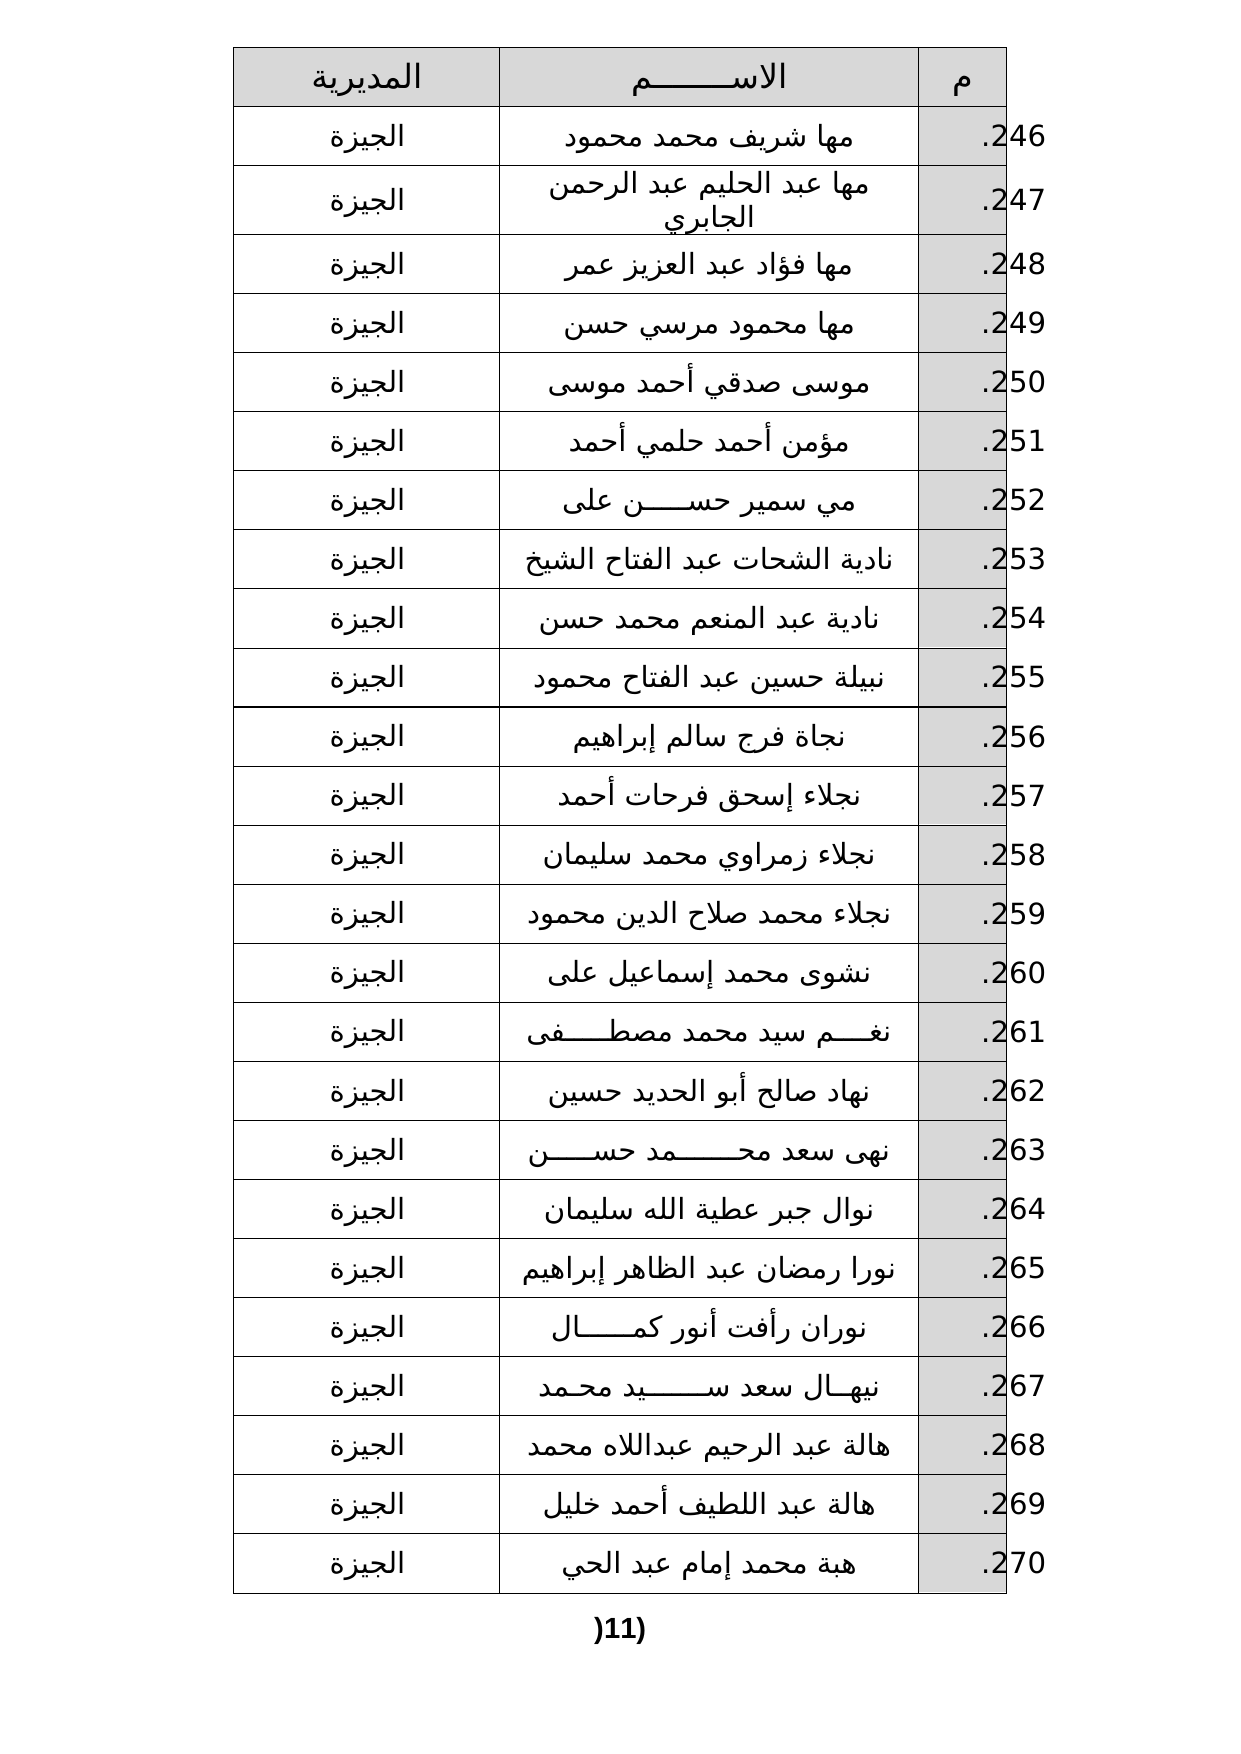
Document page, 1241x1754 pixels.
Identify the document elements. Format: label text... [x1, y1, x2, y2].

table_cell [919, 412, 1006, 470]
table_cell [919, 589, 1006, 647]
table_cell الجيزة [234, 235, 499, 293]
table_cell [919, 235, 1006, 293]
table_cell نادية الشحات عبد الفتاح الشيخ [500, 530, 918, 588]
table_cell الجيزة [234, 1062, 499, 1120]
table_cell [919, 944, 1006, 1002]
table_cell نهاد صالح أبو الحديد حسين [500, 1062, 918, 1120]
table_cell هالة عبد اللطيف أحمد خليل [500, 1475, 918, 1533]
table_cell [919, 708, 1006, 766]
table_cell الجيزة [234, 107, 499, 165]
table_cell الجيزة [234, 1180, 499, 1238]
table_cell [919, 1475, 1006, 1533]
table_cell الجيزة [234, 1239, 499, 1297]
table_cell [919, 1239, 1006, 1297]
table_cell هبة محمد إمام عبد الحي [500, 1534, 918, 1592]
table_cell الجيزة [234, 1416, 499, 1474]
table_cell مها شريف محمد محمود [500, 107, 918, 165]
table_cell الجيزة [234, 166, 499, 234]
table_cell الجيزة [234, 708, 499, 766]
table_cell [919, 767, 1006, 824]
table_cell الجيزة [234, 826, 499, 884]
table_cell الجيزة [234, 1121, 499, 1179]
table_cell [919, 471, 1006, 529]
table_cell [919, 826, 1006, 884]
table_header الاســــــــم [500, 48, 918, 106]
table_cell نبيلة حسين عبد الفتاح محمود [500, 649, 918, 706]
table_cell الجيزة [234, 471, 499, 529]
table_cell [919, 166, 1006, 234]
table_cell [919, 885, 1006, 943]
table_cell الجيزة [234, 1003, 499, 1061]
table_cell نجلاء محمد صلاح الدين محمود [500, 885, 918, 943]
table_cell الجيزة [234, 1475, 499, 1533]
table_cell الجيزة [234, 885, 499, 943]
table_cell [919, 1180, 1006, 1238]
table_cell [919, 294, 1006, 352]
table_cell الجيزة [234, 649, 499, 706]
table_cell [919, 107, 1006, 165]
table_cell نغــــم سيد محمد مصطـــــفى [500, 1003, 918, 1061]
table_cell [919, 1003, 1006, 1061]
table_cell مها عبد الحليم عبد الرحمن الجابري [500, 166, 918, 234]
table_cell نجاة فرج سالم إبراهيم [500, 708, 918, 766]
table_cell نجلاء زمراوي محمد سليمان [500, 826, 918, 884]
table_header المديرية [234, 48, 499, 106]
table_cell نجلاء إسحق فرحات أحمد [500, 767, 918, 824]
table_cell نورا رمضان عبد الظاهر إبراهيم [500, 1239, 918, 1297]
table_cell [919, 1121, 1006, 1179]
table_cell الجيزة [234, 589, 499, 647]
table_cell [919, 1534, 1006, 1592]
table_cell الجيزة [234, 1357, 499, 1415]
table_cell الجيزة [234, 1298, 499, 1356]
table_cell [919, 353, 1006, 411]
table_cell [919, 1298, 1006, 1356]
table_cell [919, 649, 1006, 706]
table_cell مؤمن أحمد حلمي أحمد [500, 412, 918, 470]
table_cell [919, 1357, 1006, 1415]
table_cell [919, 1416, 1006, 1474]
table_cell مها فؤاد عبد العزيز عمر [500, 235, 918, 293]
table_cell نوال جبر عطية الله سليمان [500, 1180, 918, 1238]
table_cell نهى سعد محـــــــمد حســـــن [500, 1121, 918, 1179]
table_cell هالة عبد الرحيم عبداللاه محمد [500, 1416, 918, 1474]
table_cell الجيزة [234, 412, 499, 470]
table_cell نادية عبد المنعم محمد حسن [500, 589, 918, 647]
table_cell مي سمير حســـــن على [500, 471, 918, 529]
table_cell نيهــال سعد ســـــــيد محـمد [500, 1357, 918, 1415]
table_cell الجيزة [234, 944, 499, 1002]
table_cell [919, 1062, 1006, 1120]
table_cell نشوى محمد إسماعيل على [500, 944, 918, 1002]
table_cell الجيزة [234, 530, 499, 588]
table_cell الجيزة [234, 353, 499, 411]
table_cell موسى صدقي أحمد موسى [500, 353, 918, 411]
table_header م [919, 48, 1006, 106]
table_cell الجيزة [234, 294, 499, 352]
table_cell نوران رأفت أنور كمــــــال [500, 1298, 918, 1356]
table_cell الجيزة [234, 1534, 499, 1592]
table_cell [919, 530, 1006, 588]
table_cell مها محمود مرسي حسن [500, 294, 918, 352]
table_cell الجيزة [234, 767, 499, 824]
